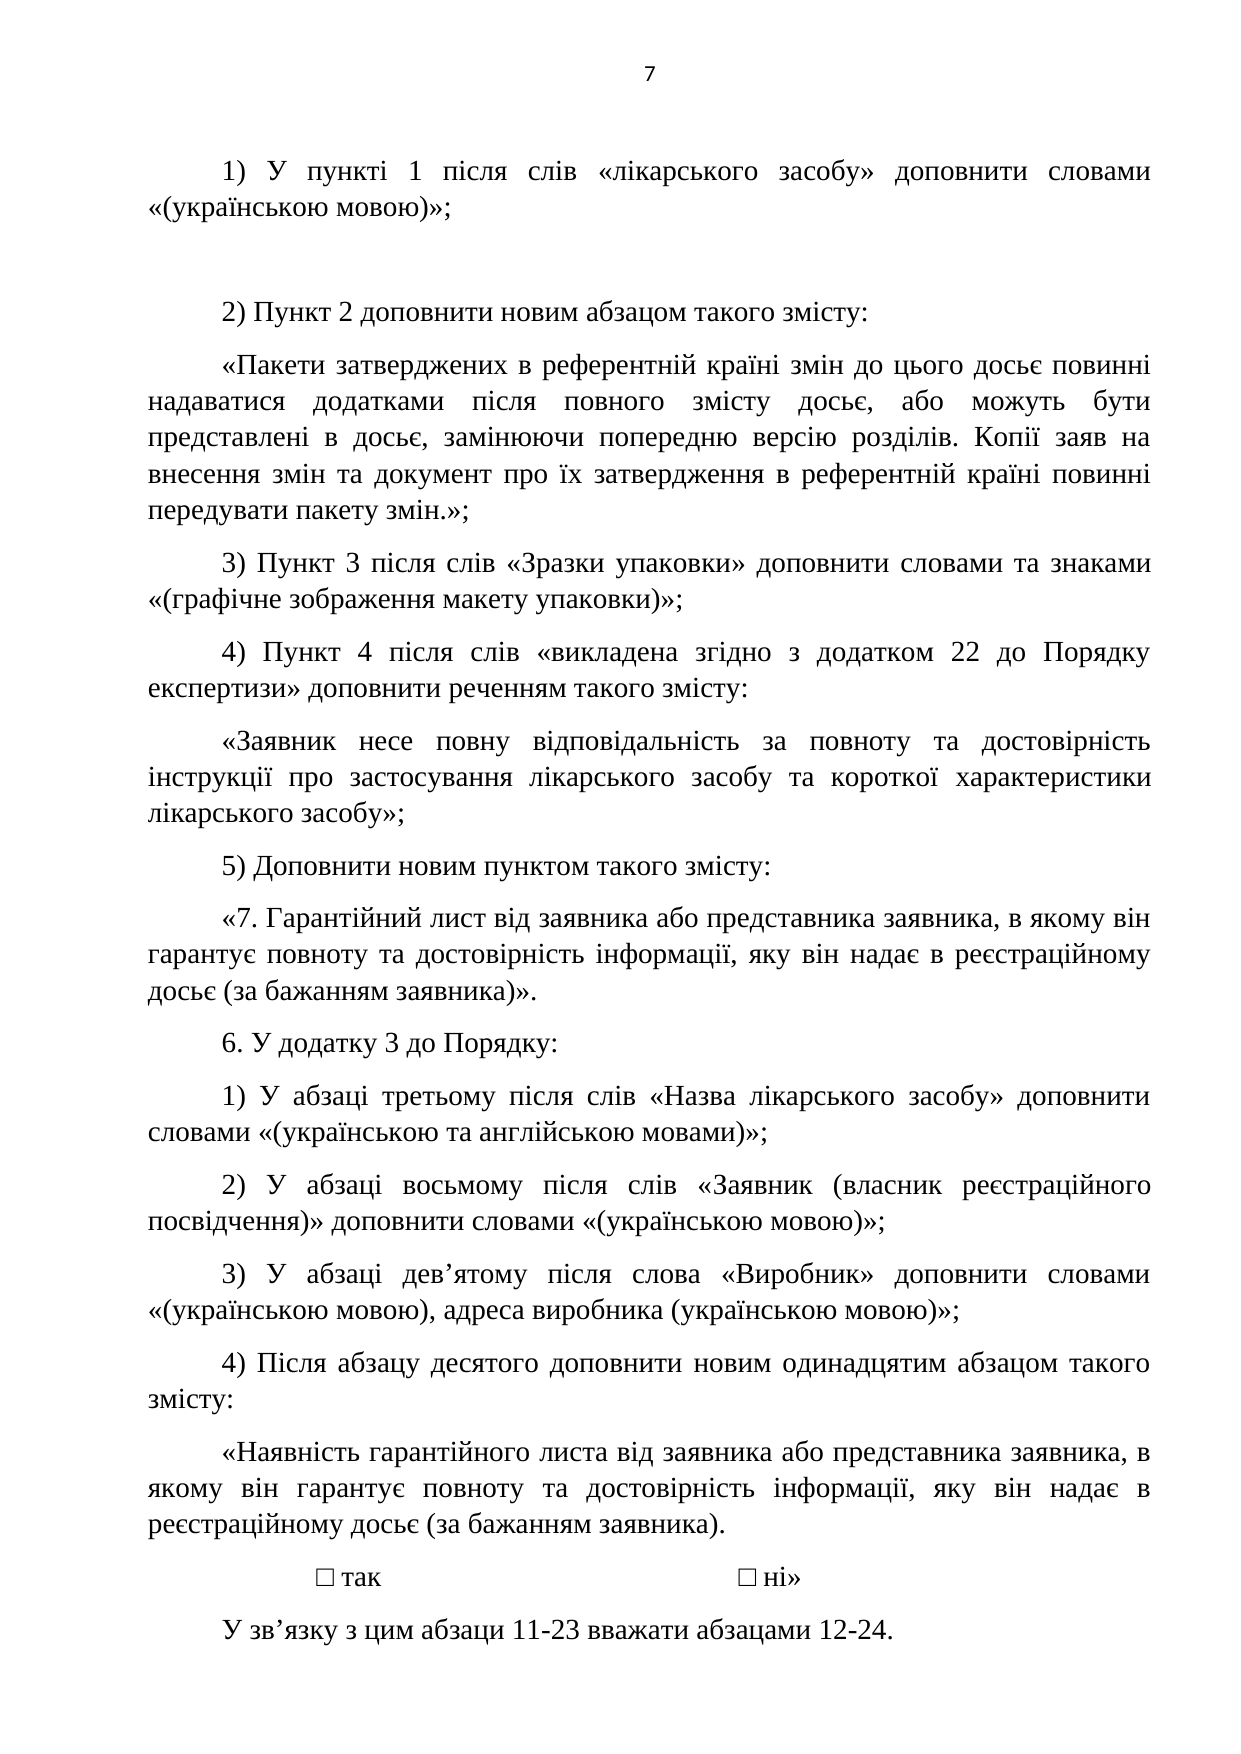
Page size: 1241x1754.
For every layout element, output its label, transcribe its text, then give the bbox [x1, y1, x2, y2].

text 5) Доповнити новим пунктом такого змісту: [148, 848, 1152, 881]
text У зв’язку з цим абзаци 11-23 вважати абзацами 12-24. [148, 1612, 1152, 1646]
text 4) Після абзацу десятого доповнити новим одинадцятим абзацом такого змісту: [148, 1345, 1152, 1415]
text 1) У пункті 1 після слів «лікарського засобу» доповнити словами «(українською мовою)»; [148, 153, 1152, 222]
text «Наявність гарантійного листа від заявника або представника заявника, в якому він гарантує повноту та достовірність інформації, яку він надає в реєстраційному досьє (за бажанням заявника). [148, 1434, 1152, 1540]
text 4) Пункт 4 після слів «викладена згідно з додатком 22 до Порядку експертизи» доповнити реченням такого змісту: [148, 634, 1152, 703]
text «Заявник несе повну відповідальність за повноту та достовірність інструкції про застосування лікарського засобу та короткої характеристики лікарського засобу»; [148, 723, 1152, 828]
text 2) Пункт 2 доповнити новим абзацом такого змісту: [148, 294, 1152, 328]
text 2) У абзаці восьмому після слів «Заявник (власник реєстраційного посвідчення)» доповнити словами «(українською мовою)»; [148, 1167, 1152, 1237]
text 1) У абзаці третьому після слів «Назва лікарського засобу» доповнити словами «(українською та англійською мовами)»; [148, 1078, 1152, 1148]
text 6. У додатку 3 до Порядку: [148, 1026, 1152, 1059]
text 3) Пункт 3 після слів «Зразки упаковки» доповнити словами та знаками «(графічне зображення макету упаковки)»; [148, 545, 1152, 614]
text «7. Гарантійний лист від заявника або представника заявника, в якому він гарантує повноту та достовірність інформації, яку він надає в реєстраційному досьє (за бажанням заявника)». [148, 901, 1152, 1006]
text 3) У абзаці дев’ятому після слова «Виробник» доповнити словами «(українською мовою), адреса виробника (українською мовою)»; [148, 1256, 1152, 1326]
text «Пакети затверджених в референтній країні змін до цього досьє повинні надаватися додатками після повного змісту досьє, або можуть бути представлені в досьє, замінюючи попередню версію розділів. Копії заяв на внесення змін та документ про їх затвердження в референтній країні повинні передувати пакету змін.»; [148, 347, 1152, 525]
text □ так □ ні» [148, 1559, 1152, 1593]
